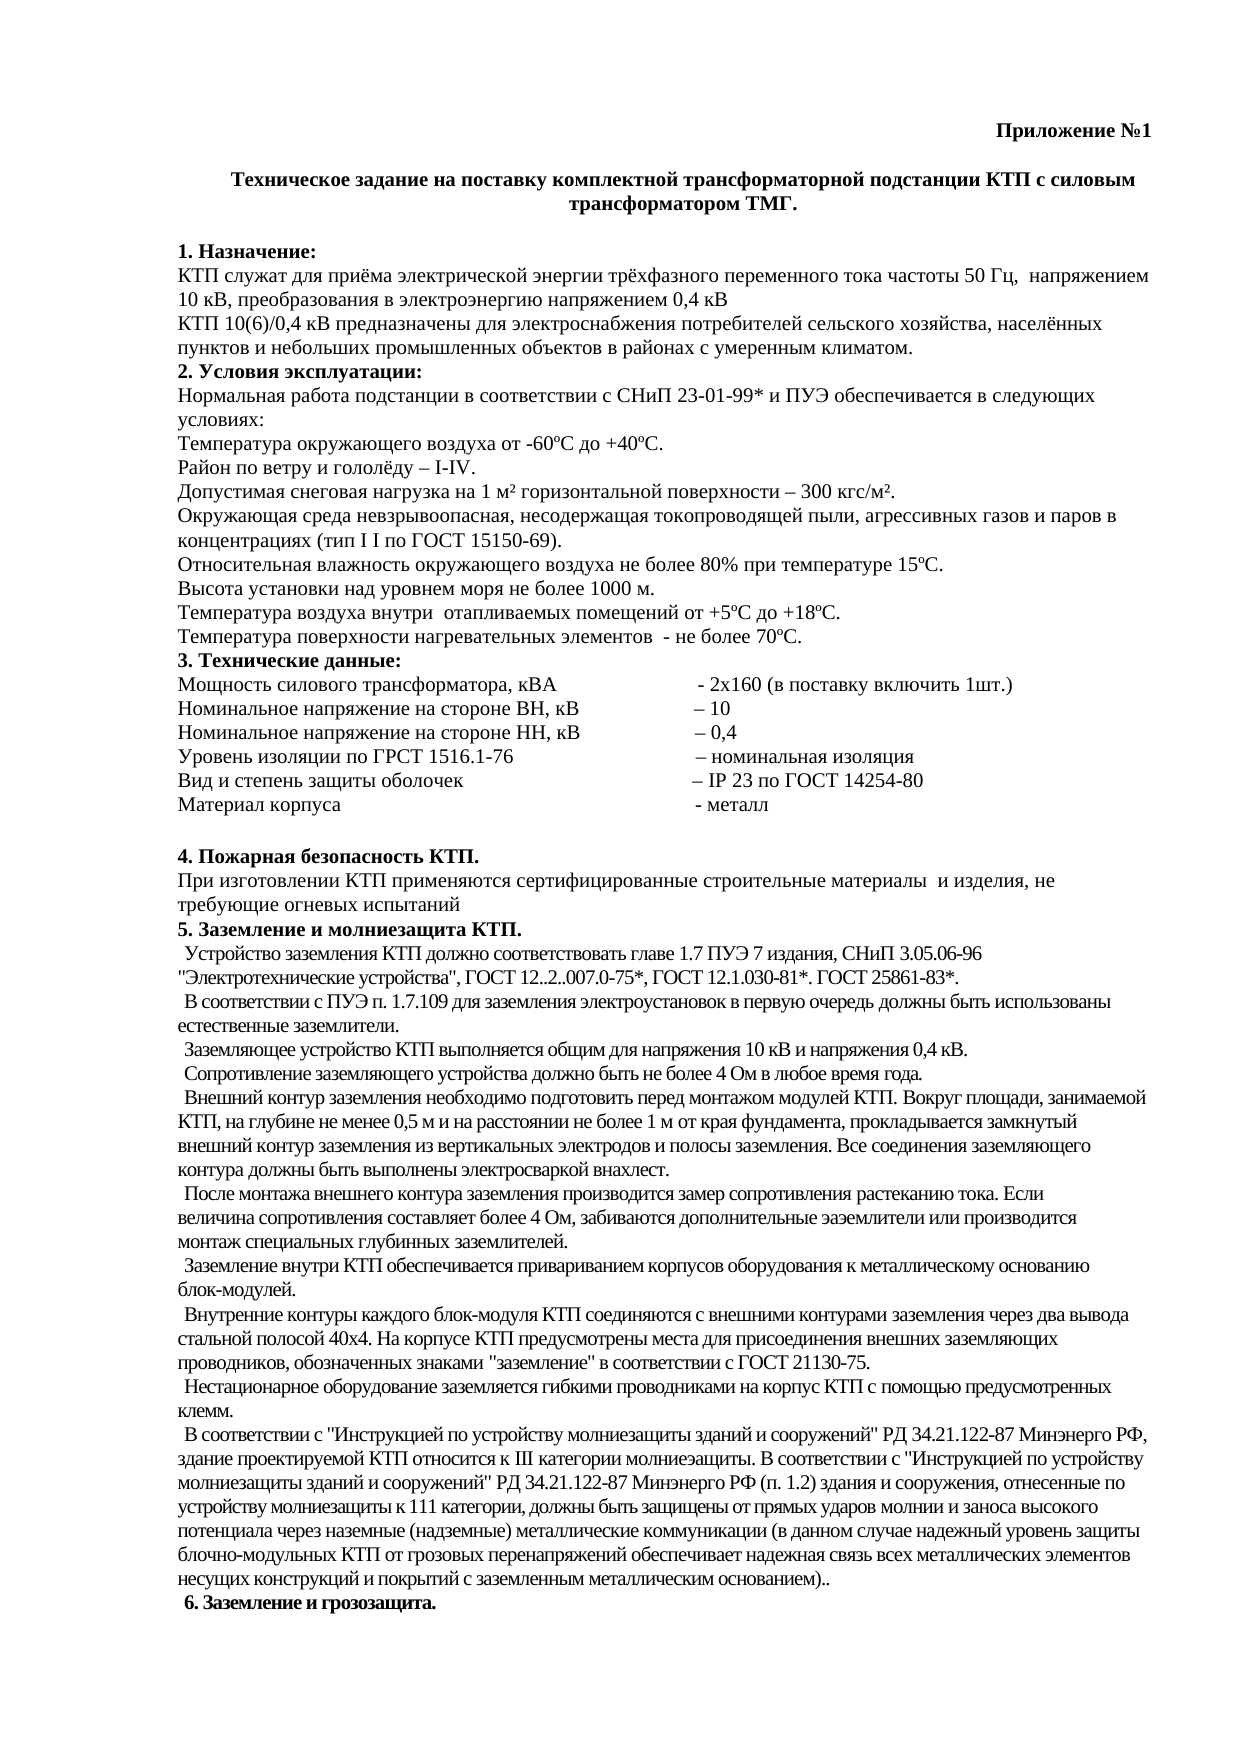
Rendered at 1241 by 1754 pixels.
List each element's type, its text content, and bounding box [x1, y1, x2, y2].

text 1. Назначение: [177, 239, 1152, 263]
text Приложение №1 [177, 118, 1152, 142]
text Номинальное напряжение на стороне ВН, кВ – 10 [177, 696, 1152, 720]
text Относительная влажность окружающего воздуха не более 80% при температуре 15ºС. [177, 552, 1152, 576]
text Температура воздуха внутри отапливаемых помещений от +5ºС до +18ºС. [177, 600, 1152, 624]
text 6. Заземление и грозозащита. [184, 1590, 1152, 1614]
text Внутренние контуры каждого блок-модуля КТП соединяются с внешними контурами заземления через два вывода стальной полосой 40x4. На корпусе КТП предусмотрены места для присоединения внешних заземляющих проводников, обозначенных знаками "заземление" в соответствии с ГОСТ 21130-75. [177, 1301, 1152, 1374]
text 2. Условия эксплуатации: [177, 359, 1152, 383]
text В соответствии с "Инструкцией по устройству молниезащиты зданий и сооружений" РД 34.21.122-87 Минэнерго РФ, здание проектируемой КТП относится к III категории молниеэащиты. В соответствии с "Инструкцией по устройству молниезащиты зданий и сооружений" РД 34.21.122-87 Минэнерго РФ (п. 1.2) здания и сооружения, отнесенные по устройству молниезащиты к 111 категории, должны быть защищены от прямых ударов молнии и заноса высокого потенциала через наземные (надземные) металлические коммуникации (в данном случае надежный уровень защиты блочно-модульных КТП от грозовых перенапряжений обеспечивает надежная связь всех металлических элементов несущих конструкций и покрытий с заземленным металлическим основанием).. [177, 1422, 1152, 1590]
text Окружающая среда невзрывоопасная, несодержащая токопроводящей пыли, агрессивных газов и паров в концентрациях (тип I I по ГОСТ 15150-69). [177, 503, 1152, 552]
text Температура окружающего воздуха от -60ºС до +40ºС. [177, 431, 1152, 455]
text Район по ветру и гололёду – I-IV. [177, 455, 1152, 479]
text Сопротивление заземляющего устройства должно быть не более 4 Ом в любое время года. [184, 1061, 1152, 1085]
text Вид и степень защиты оболочек – IP 23 по ГОСТ 14254-80 [177, 768, 1152, 792]
text 5. Заземление и молниезащита КТП. [177, 916, 1152, 941]
text КТП 10(6)/0,4 кВ предназначены для электроснабжения потребителей сельского хозяйства, населённых пунктов и небольших промышленных объектов в районах с умеренным климатом. [177, 311, 1152, 359]
text Заземление внутри КТП обеспечивается привариванием корпусов оборудования к металлическому основанию блок-модулей. [177, 1253, 1100, 1301]
text 3. Технические данные: [177, 648, 1152, 672]
text Заземляющее устройство КТП выполняется общим для напряжения 10 кВ и напряжения 0,4 кВ. [184, 1037, 1048, 1061]
text Нормальная работа подстанции в соответствии с СНиП 23-01-99* и ПУЭ обеспечивается в следующих условиях: [177, 383, 1152, 431]
text После монтажа внешнего контура заземления производится замер сопротивления растеканию тока. Если величина сопротивления составляет более 4 Ом, забиваются дополнительные эаэемлители или производится монтаж специальных глубинных заземлителей. [177, 1181, 1100, 1253]
text При изготовлении КТП применяются сертифицированные строительные материалы и изделия, не требующие огневых испытаний [177, 868, 1152, 916]
text Устройство заземления КТП должно соответствовать главе 1.7 ПУЭ 7 издания, СНиП 3.05.06-96 "Электротехнические устройства", ГОСТ 12..2..007.0-75*, ГОСТ 12.1.030-81*. ГОСТ 25861-83*. [177, 941, 1152, 989]
text Температура поверхности нагревательных элементов - не более 70ºС. [177, 624, 1152, 648]
text Нестационарное оборудование заземляется гибкими проводниками на корпус КТП с помощью предусмотренных клемм. [177, 1374, 1152, 1422]
text Допустимая снеговая нагрузка на горизонтальной поверхности – 300 кгс/м². [177, 479, 1152, 503]
text Мощность силового трансформатора, кВА - 2х160 (в поставку включить 1шт.) [177, 672, 1152, 696]
text КТП служат для приёма электрической энергии трёхфазного переменного тока частоты 50 Гц, напряжением 10 кВ, преобразования в электроэнергию напряжением 0,4 кВ [177, 263, 1152, 311]
text Высота установки над уровнем моря не более . [177, 576, 1152, 600]
text 4. Пожарная безопасность КТП. [177, 844, 1152, 868]
text Номинальное напряжение на стороне НН, кВ – 0,4 [177, 720, 1152, 744]
text Материал корпуса - металл [177, 792, 1152, 816]
text Уровень изоляции по ГРСТ 1516.1-76 – номинальная изоляция [177, 744, 1152, 768]
text Внешний контур заземления необходимо подготовить перед монтажом модулей КТП. Вокруг площади, занимаемой КТП, на глубине не менее и на расстоянии не более от края фундамента, прокладывается замкнутый внешний контур заземления из вертикальных электродов и полосы заземления. Все соединения заземляющего контура должны быть выполнены электросваркой внахлест. [177, 1085, 1152, 1181]
text Техническое задание на поставку комплектной трансформаторной подстанции КТП с силовым трансформатором ТМГ. [215, 167, 1152, 215]
text В соответствии с ПУЭ п. 1.7.109 для заземления электроустановок в первую очередь должны быть использованы естественные заземлители. [177, 989, 1152, 1037]
